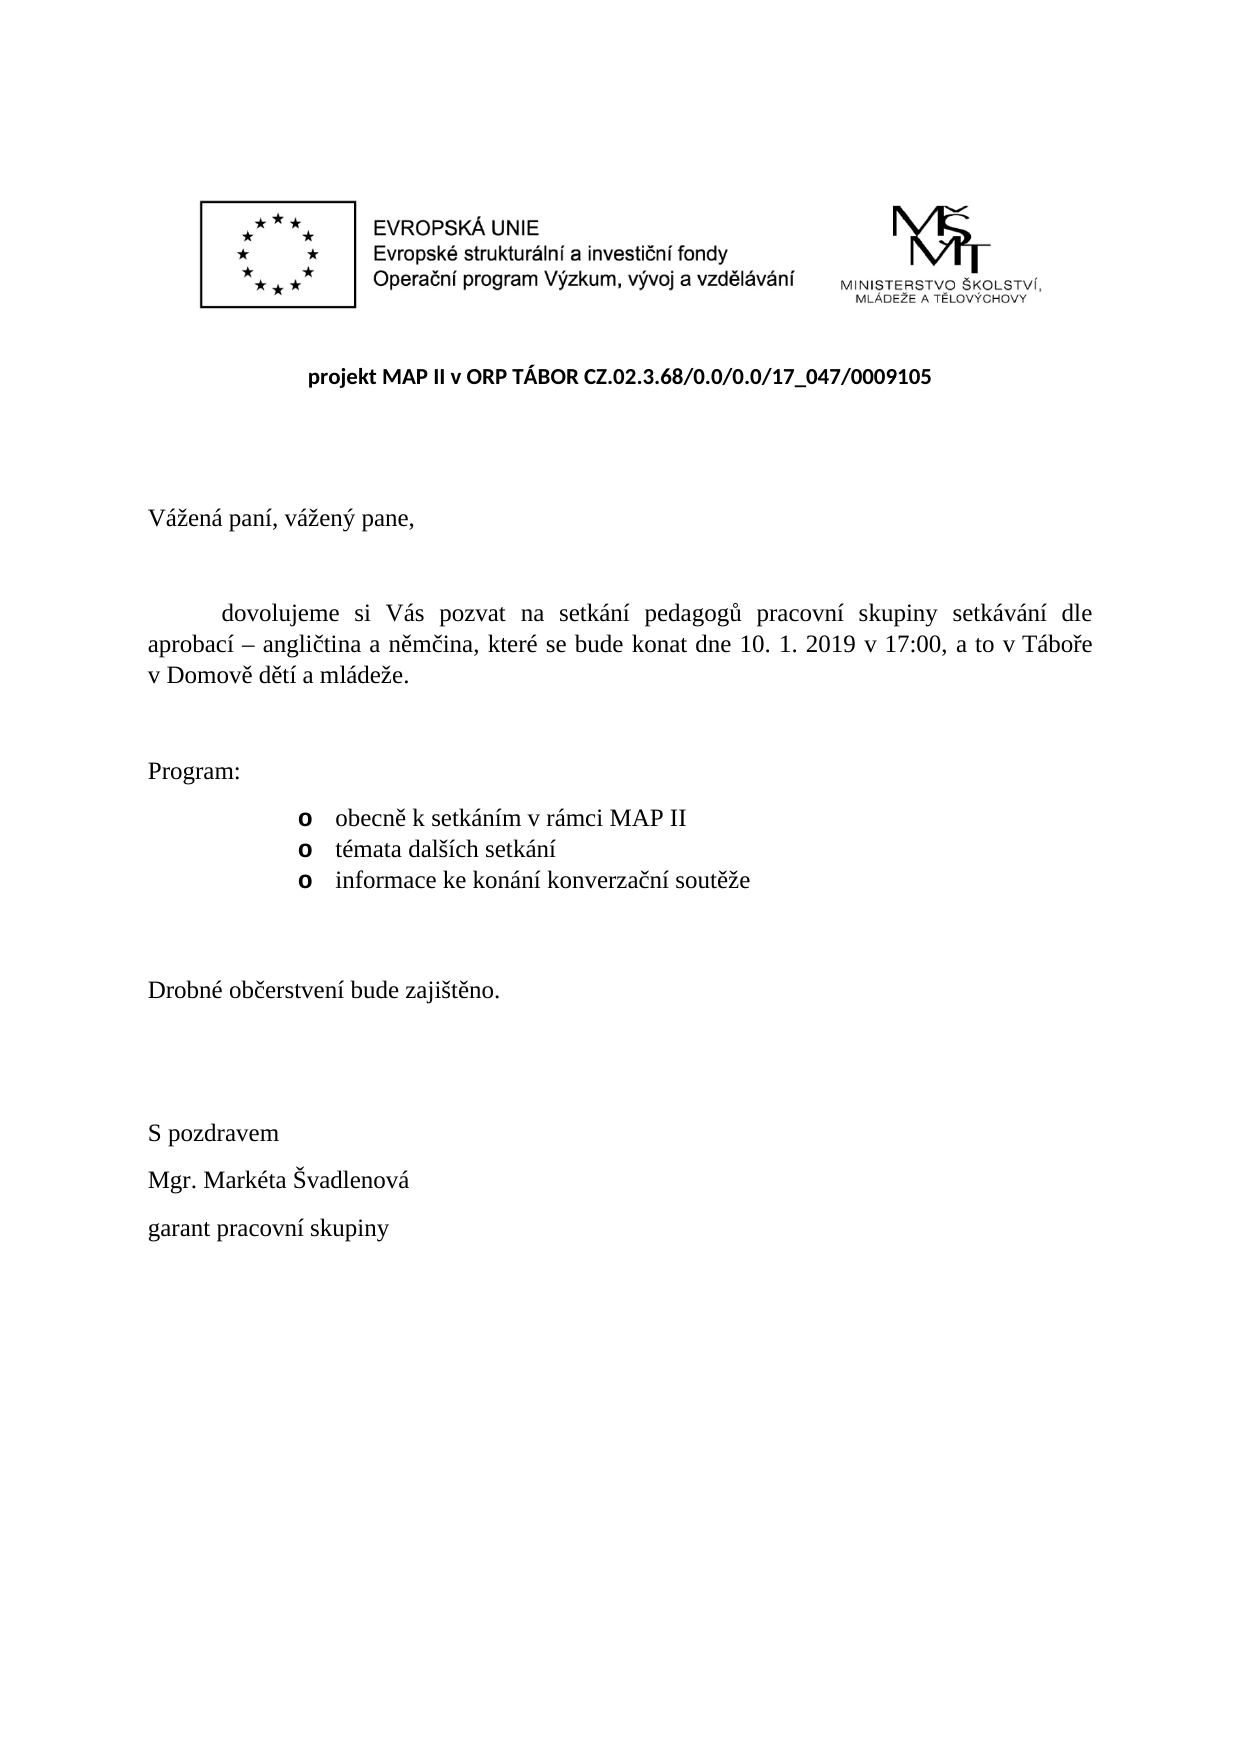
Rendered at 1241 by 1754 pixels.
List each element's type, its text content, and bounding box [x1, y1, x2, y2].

text Mgr. Markéta Švadlenová [148, 1166, 1093, 1194]
list informace ke konání konverzační soutěže [298, 865, 1093, 896]
text dovolujeme si Vás pozvat na setkání pedagogů pracovní skupiny setkávání dle aprobací – angličtina a němčina, které se bude konat dne 10. 1. 2019 v 17:00, a to v Táboře v Domově dětí a mládeže. [148, 598, 1093, 689]
text projekt MAP II v ORP TÁBOR CZ.02.3.68/0.0/0.0/17_047/0009105 [148, 361, 1093, 390]
picture [147, 147, 1093, 361]
text S pozdravem [148, 1118, 1093, 1147]
text Vážená paní, vážený pane, [148, 503, 1093, 532]
text garant pracovní skupiny [148, 1213, 1093, 1242]
text Drobné občerstvení bude zajištěno. [148, 975, 1093, 1003]
list témata dalších setkání [298, 834, 1093, 865]
list obecně k setkáním v rámci MAP II [298, 803, 1093, 834]
text Program: [148, 756, 1093, 784]
